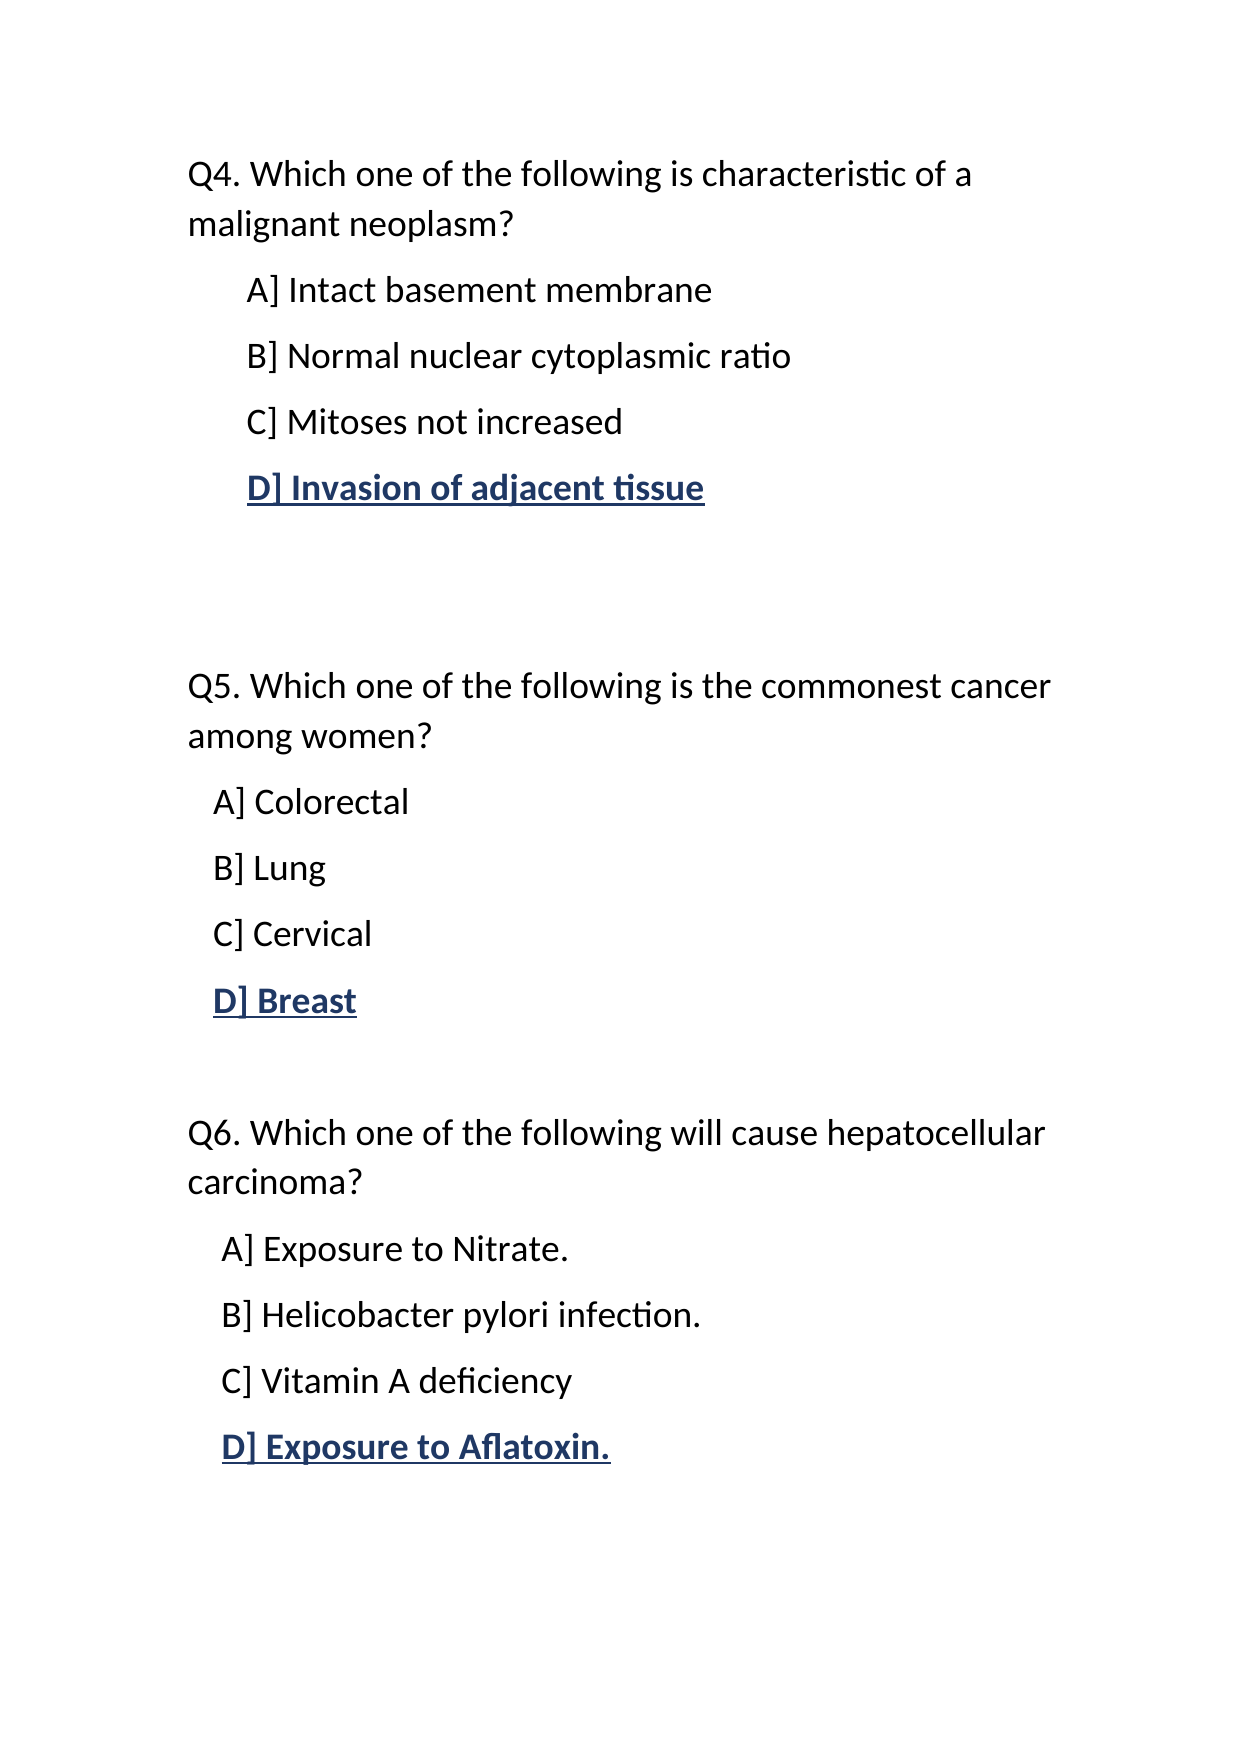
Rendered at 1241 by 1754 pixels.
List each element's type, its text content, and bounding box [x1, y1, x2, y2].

text A] Colorectal [187, 778, 1053, 824]
text C] Vitamin A deficiency [187, 1357, 1053, 1403]
text B] Lung [187, 844, 1053, 890]
text C] Cervical [187, 910, 1053, 956]
text Q4. Which one of the following is characteristic of a malignant neoplasm? [187, 150, 1053, 245]
text B] Normal nuclear cytoplasmic ratio [187, 332, 1053, 378]
text D] Exposure to Aflatoxin. [187, 1423, 1053, 1469]
text Q6. Which one of the following will cause hepatocellular carcinoma? [187, 1109, 1053, 1204]
text Q5. Which one of the following is the commonest cancer among women? [187, 662, 1053, 758]
text A] Intact basement membrane [187, 266, 1053, 311]
text D] Breast [187, 977, 1053, 1022]
text B] Helicobacter pylori infection. [187, 1291, 1053, 1336]
text D] Invasion of adjacent tissue [187, 464, 1053, 510]
text A] Exposure to Nitrate. [187, 1224, 1053, 1270]
text C] Mitoses not increased [187, 398, 1053, 444]
